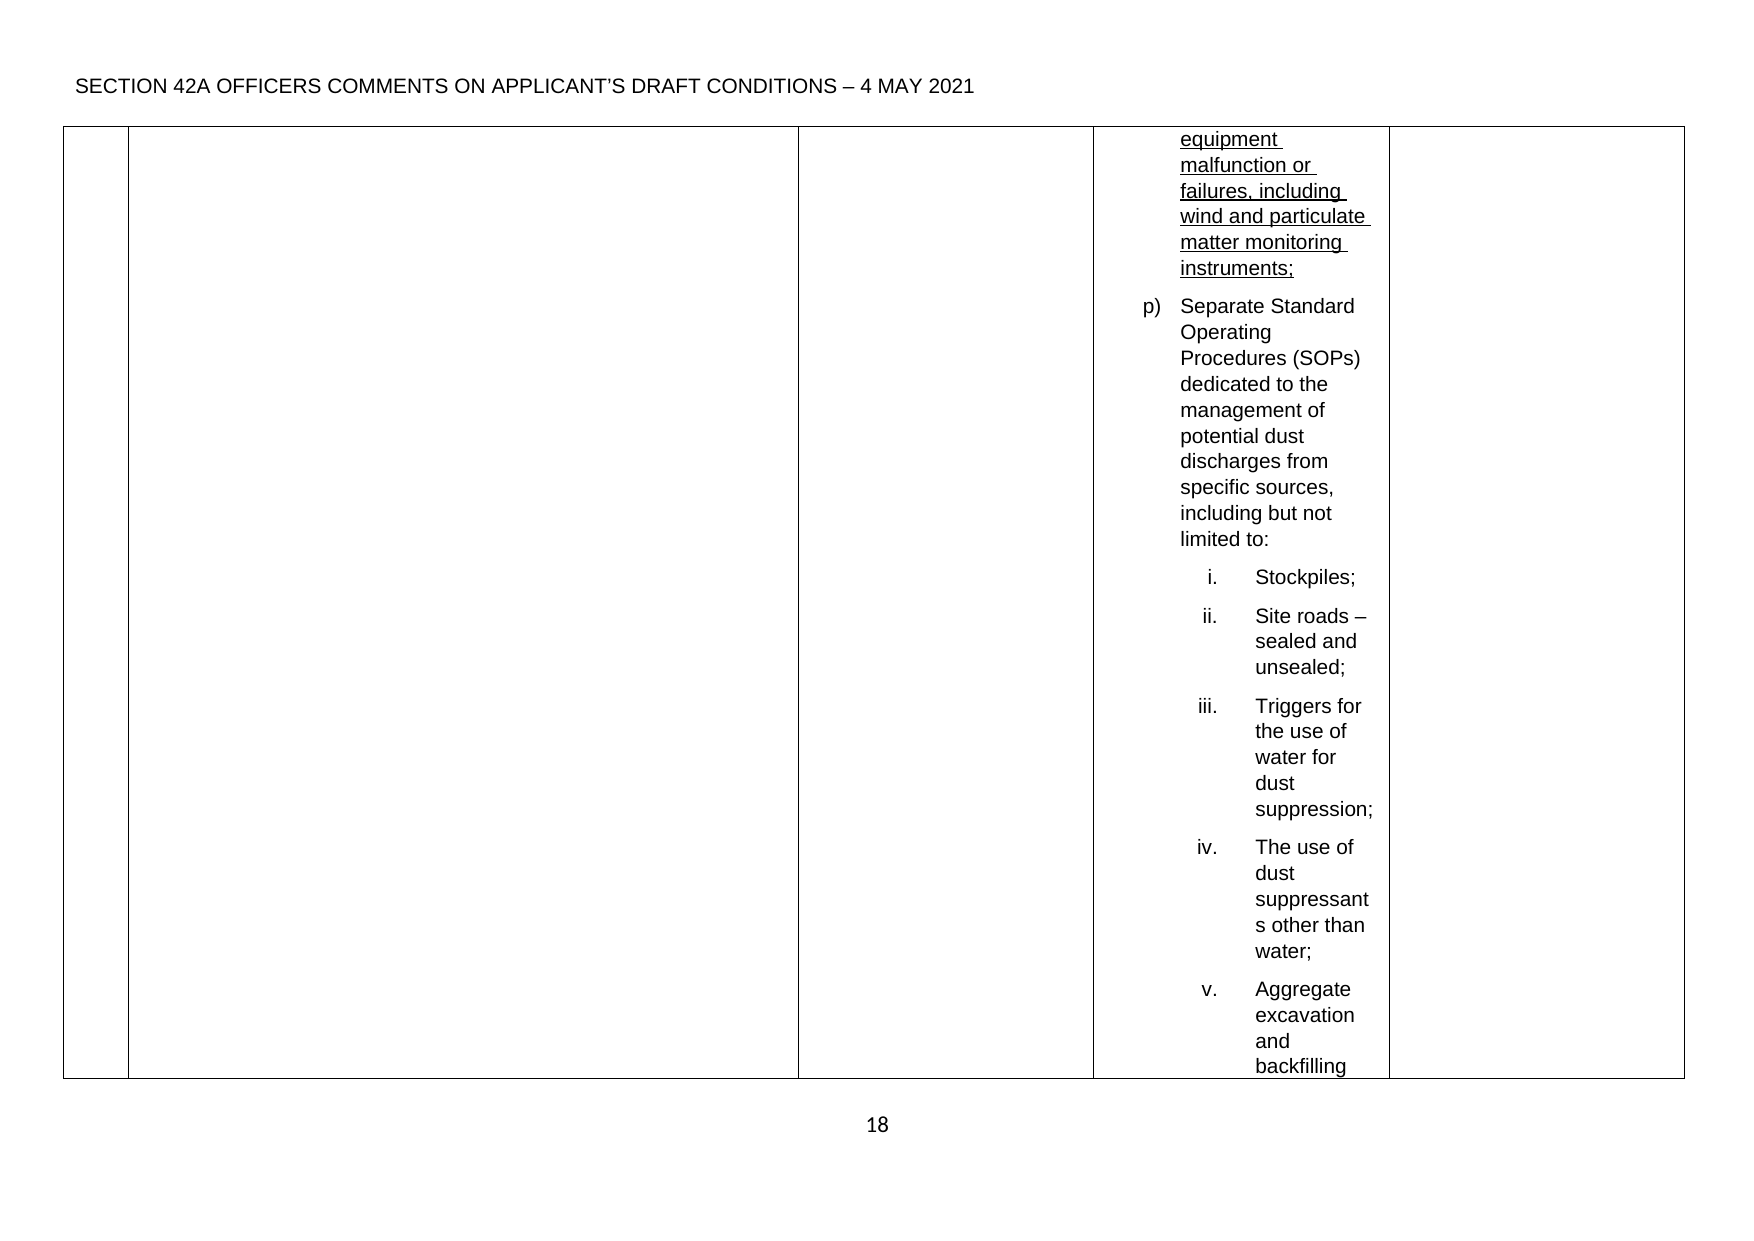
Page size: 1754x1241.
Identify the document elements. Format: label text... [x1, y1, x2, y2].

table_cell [1094, 127, 1389, 1078]
table_cell [799, 127, 1093, 1078]
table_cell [129, 127, 798, 1078]
table_cell 5 [64, 127, 128, 1078]
table_cell [1390, 127, 1684, 1078]
